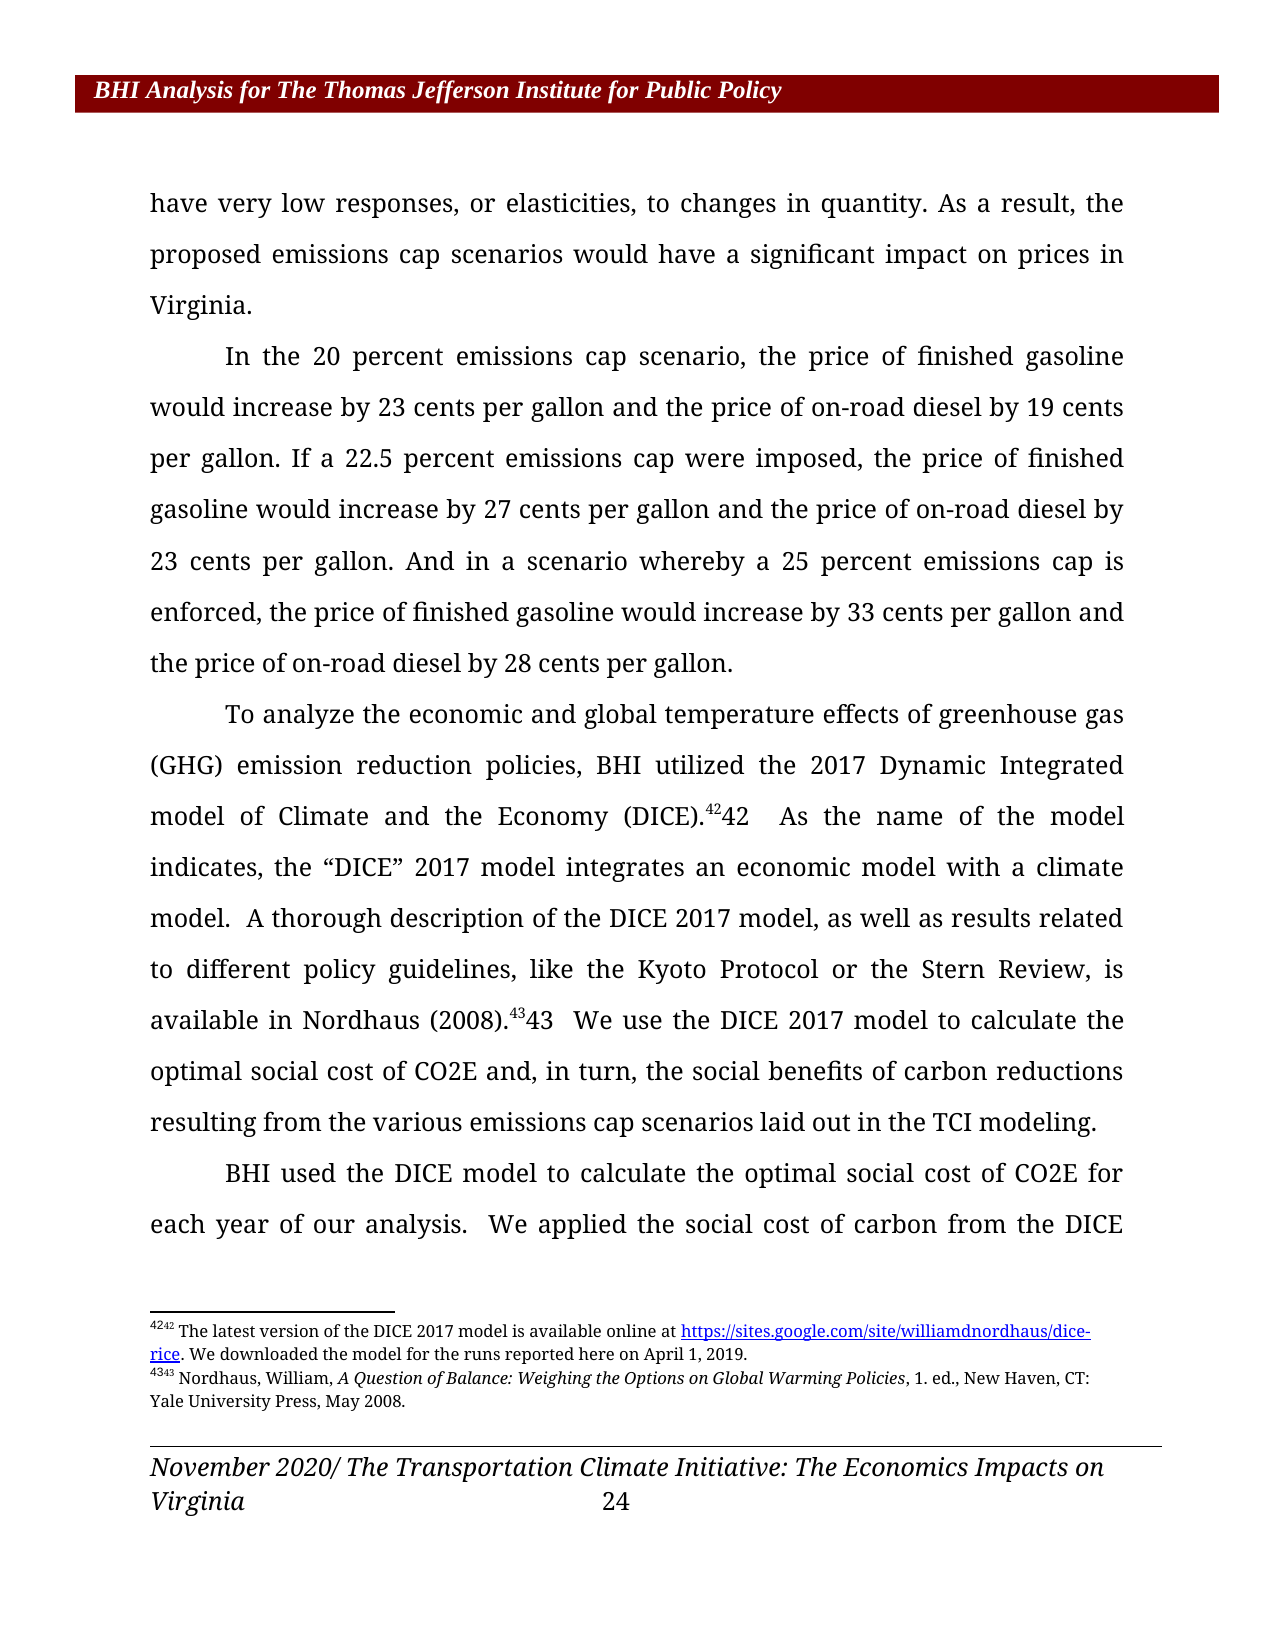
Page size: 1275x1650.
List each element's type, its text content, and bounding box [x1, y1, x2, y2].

text In the 20 percent emissions cap scenario, the price of finished gasoline would increase by 23 cents per gallon and the price of on-road diesel by 19 cents per gallon. If a 22.5 percent emissions cap were imposed, the price of finished gasoline would increase by 27 cents per gallon and the price of on-road diesel by 23 cents per gallon. And in a scenario whereby a 25 percent emissions cap is enforced, the price of finished gasoline would increase by 33 cents per gallon and the price of on-road diesel by 28 cents per gallon. [150, 339, 1125, 679]
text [150, 1156, 1125, 1241]
text To analyze the economic and global temperature effects of greenhouse gas (GHG) emission reduction policies, BHI utilized the 2017 Dynamic Integrated model of Climate and the Economy (DICE).42 As the name of the model indicates, the “DICE” 2017 model integrates an economic model with a climate model. A thorough description of the DICE 2017 model, as well as results related to different policy guidelines, like the Kyoto Protocol or the Stern Review, is available in Nordhaus (2008).43 We use the DICE 2017 model to calculate the optimal social cost of CO2E and, in turn, the social benefits of carbon reductions resulting from the various emissions cap scenarios laid out in the TCI modeling. [150, 696, 1125, 1139]
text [150, 186, 1125, 322]
